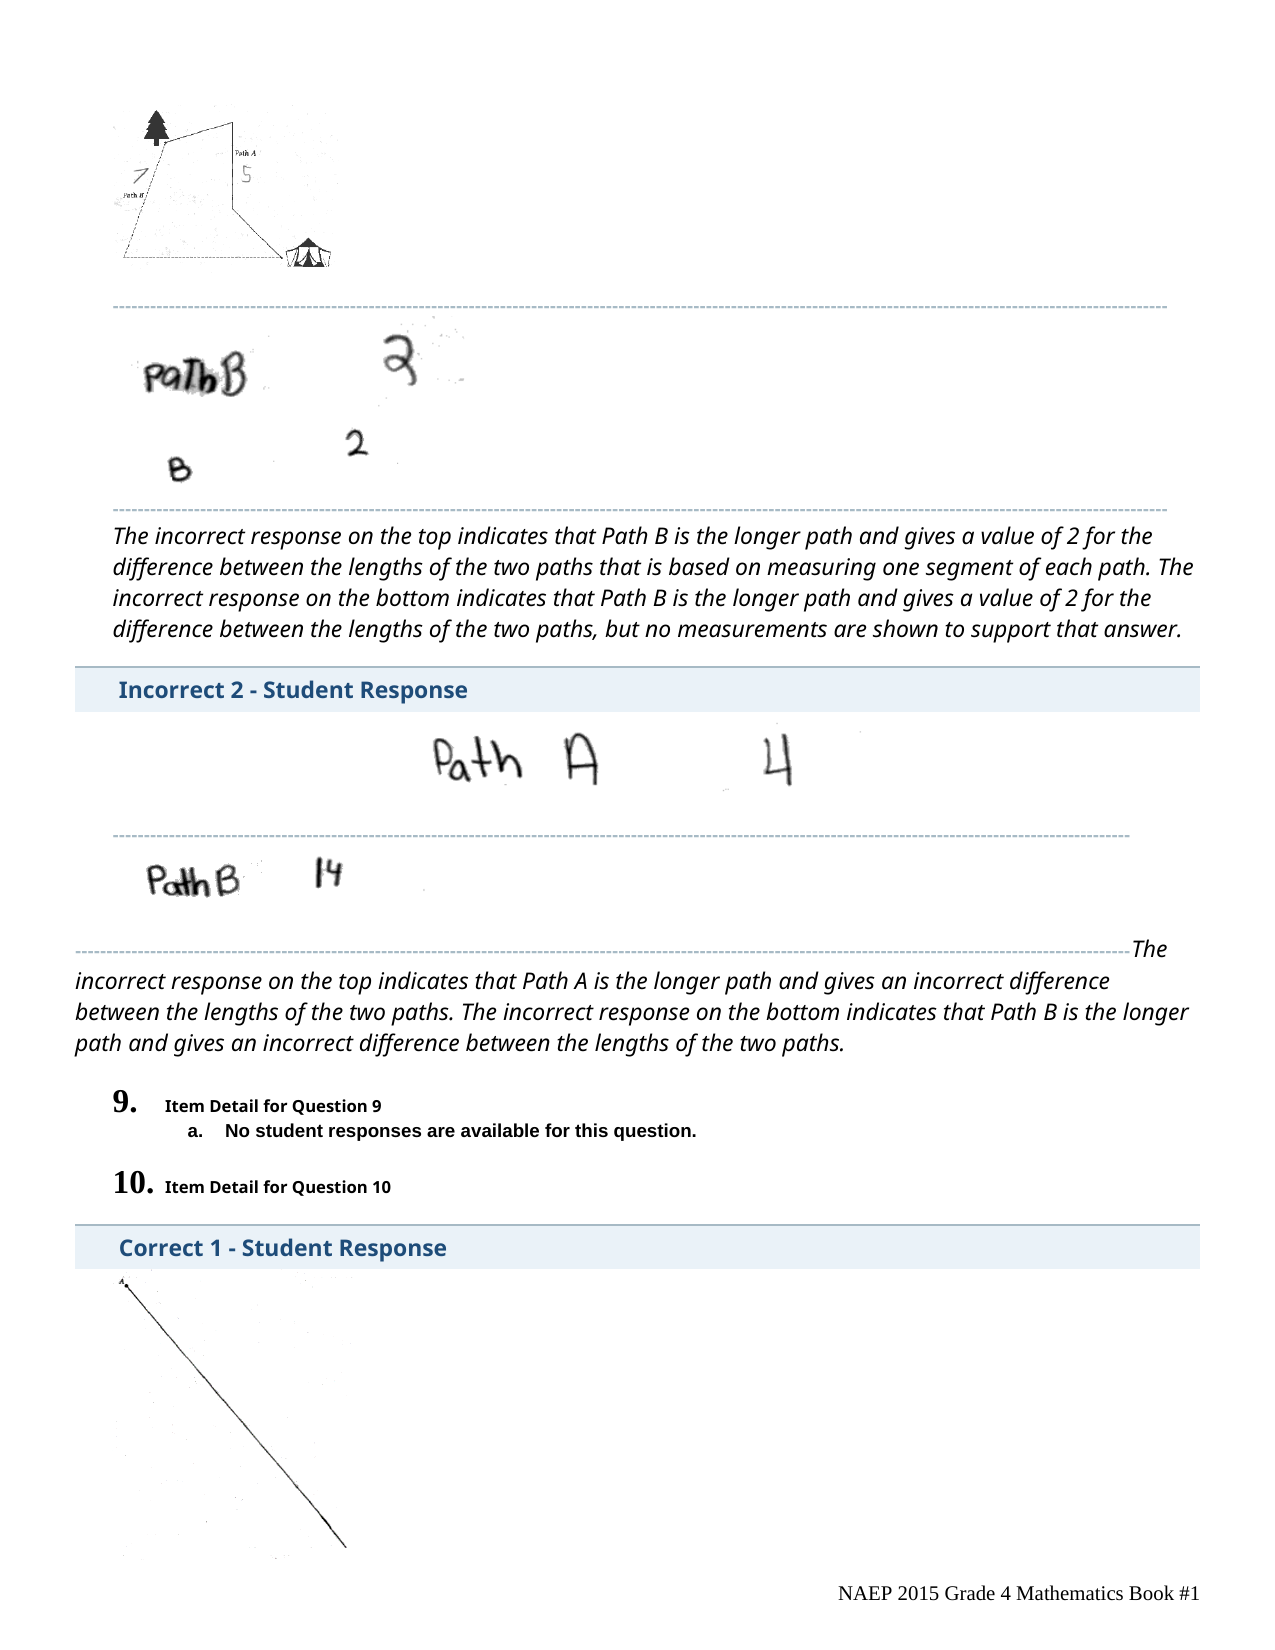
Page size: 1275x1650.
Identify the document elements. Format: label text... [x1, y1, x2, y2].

picture [112, 103, 339, 273]
text ------------------------------------------------------------------------------------------------------------------------------------------------------------------- [112, 823, 1200, 912]
table_header Incorrect 2 - Student Response [75, 668, 1200, 712]
text -------------------------------------------------------------------------------------------------------------------------------------------------------------------------The incorrect response on the top indicates that Path B is the longer path and gives a value of 2 for the difference between the lengths of the two paths that is based on measuring one segment of each path. The incorrect response on the bottom indicates that Path B is the longer path and gives a value of 2 for the difference between the lengths of the two paths, but no measurements are shown to support that answer. [112, 498, 1200, 644]
picture [75, 316, 465, 498]
picture [112, 845, 434, 912]
picture [75, 712, 1114, 802]
text -------------------------------------------------------------------------------------------------------------------------------------------------------------------------The incorrect response on the top indicates that Path A is the longer path and gives an incorrect difference between the lengths of the two paths. The incorrect response on the bottom indicates that Path B is the longer path and gives an incorrect difference between the lengths of the two paths. [75, 933, 1200, 1058]
list Item Detail for Question 9 [112, 1081, 1200, 1119]
list No student responses are available for this question. [187, 1119, 1200, 1141]
picture [112, 1269, 353, 1560]
table_header Correct 1 - Student Response [75, 1226, 1200, 1269]
list Item Detail for Question 10 [112, 1163, 1200, 1201]
